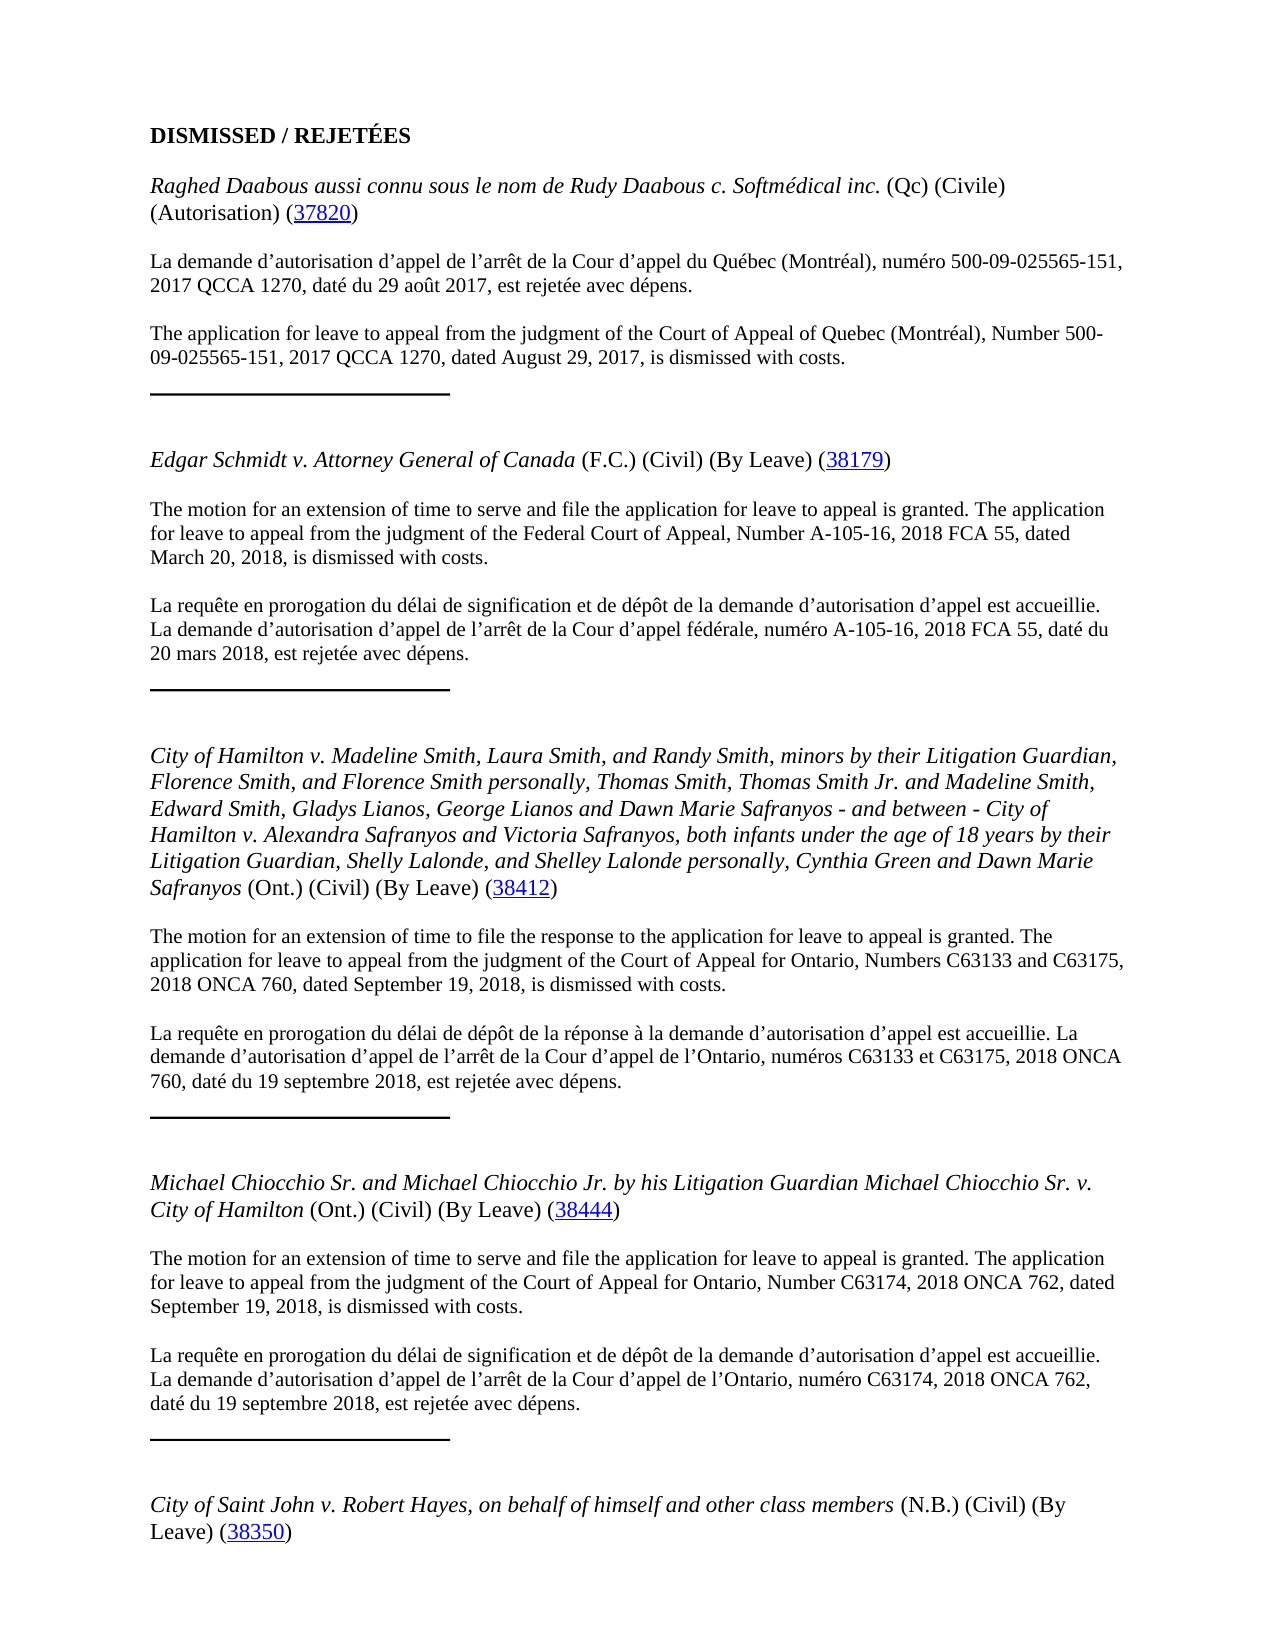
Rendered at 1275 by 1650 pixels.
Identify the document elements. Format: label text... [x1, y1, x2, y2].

text La requête en prorogation du délai de dépôt de la réponse à la demande d’autorisation d’appel est accueillie. La demande d’autorisation d’appel de l’arrêt de la Cour d’appel de l’Ontario, numéros C63133 et C63175, 2018 ONCA 760, daté du 19 septembre 2018, est rejetée avec dépens. [150, 1020, 1125, 1093]
text Raghed Daabous aussi connu sous le nom de Rudy Daabous c. Softmédical inc. (Qc) (Civile) (Autorisation) (37820) [150, 172, 1125, 225]
text City of Hamilton v. Madeline Smith, Laura Smith, and Randy Smith, minors by their Litigation Guardian, Florence Smith, and Florence Smith personally, Thomas Smith, Thomas Smith Jr. and Madeline Smith, Edward Smith, Gladys Lianos, George Lianos and Dawn Marie Safranyos - and between - City of Hamilton v. Alexandra Safranyos and Victoria Safranyos, both infants under the age of 18 years by their Litigation Guardian, Shelly Lalonde, and Shelley Lalonde personally, Cynthia Green and Dawn Marie Safranyos (Ont.) (Civil) (By Leave) (38412) [150, 742, 1125, 900]
text City of Saint John v. Robert Hayes, on behalf of himself and other class members (N.B.) (Civil) (By Leave) (38350) [150, 1492, 1125, 1544]
text Edgar Schmidt v. Attorney General of Canada (F.C.) (Civil) (By Leave) (38179) [150, 446, 1125, 473]
text La demande d’autorisation d’appel de l’arrêt de la Cour d’appel du Québec (Montréal), numéro 500-09-025565-151, 2017 QCCA 1270, daté du 29 août 2017, est rejetée avec dépens. [150, 249, 1125, 297]
text The motion for an extension of time to serve and file the application for leave to appeal is granted. The application for leave to appeal from the judgment of the Court of Appeal for Ontario, Number C63174, 2018 ONCA 762, dated September 19, 2018, is dismissed with costs. [150, 1246, 1125, 1318]
text Michael Chiocchio Sr. and Michael Chiocchio Jr. by his Litigation Guardian Michael Chiocchio Sr. v. City of Hamilton (Ont.) (Civil) (By Leave) (38444) [150, 1169, 1125, 1222]
text DISMISSED / REJETÉES [150, 122, 1125, 148]
text La requête en prorogation du délai de signification et de dépôt de la demande d’autorisation d’appel est accueillie. La demande d’autorisation d’appel de l’arrêt de la Cour d’appel fédérale, numéro A-105-16, 2018 FCA 55, daté du 20 mars 2018, est rejetée avec dépens. [150, 593, 1125, 665]
text La requête en prorogation du délai de signification et de dépôt de la demande d’autorisation d’appel est accueillie. La demande d’autorisation d’appel de l’arrêt de la Cour d’appel de l’Ontario, numéro C63174, 2018 ONCA 762, daté du 19 septembre 2018, est rejetée avec dépens. [150, 1342, 1125, 1415]
text The application for leave to appeal from the judgment of the Court of Appeal of Quebec (Montréal), Number 500-09-025565-151, 2017 QCCA 1270, dated August 29, 2017, is dismissed with costs. [150, 321, 1125, 369]
text The motion for an extension of time to serve and file the application for leave to appeal is granted. The application for leave to appeal from the judgment of the Federal Court of Appeal, Number A-105-16, 2018 FCA 55, dated March 20, 2018, is dismissed with costs. [150, 497, 1125, 569]
text The motion for an extension of time to file the response to the application for leave to appeal is granted. The application for leave to appeal from the judgment of the Court of Appeal for Ontario, Numbers C63133 and C63175, 2018 ONCA 760, dated September 19, 2018, is dismissed with costs. [150, 924, 1125, 996]
